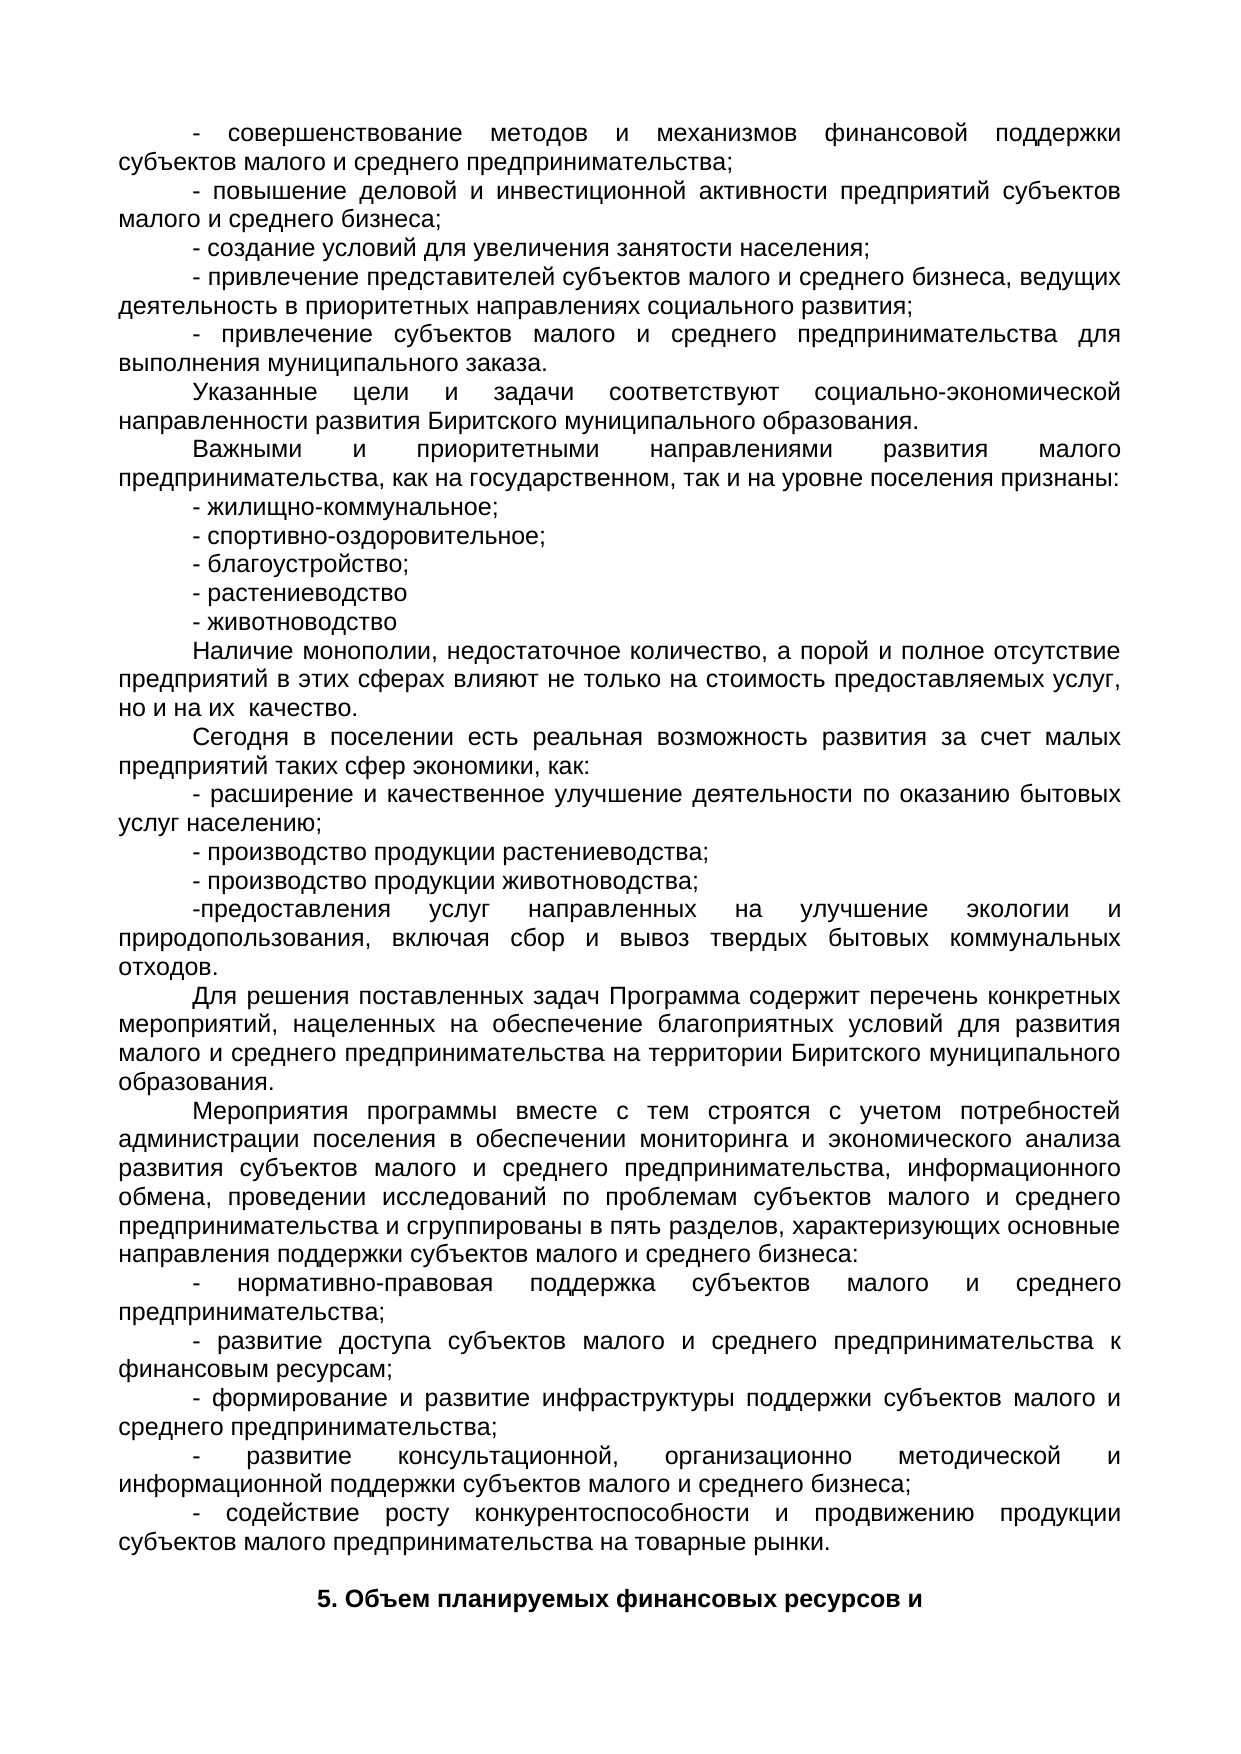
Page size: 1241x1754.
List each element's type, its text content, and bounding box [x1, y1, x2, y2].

text Указанные цели и задачи соответствуют социально-экономической направленности развития Биритского муниципального образования. [118, 377, 1122, 434]
text - расширение и качественное улучшение деятельности по оказанию бытовых услуг населению; [118, 779, 1122, 837]
text - совершенствование методов и механизмов финансовой поддержки субъектов малого и среднего предпринимательства; [118, 118, 1122, 176]
text - животноводство [118, 607, 1122, 636]
text - производство продукции животноводства; [118, 866, 1122, 894]
text - благоустройство; [118, 549, 1122, 578]
text - нормативно-правовая поддержка субъектов малого и среднего предпринимательства; [118, 1268, 1122, 1326]
text - растениеводство [118, 578, 1122, 607]
text Для решения поставленных задач Программа содержит перечень конкретных мероприятий, нацеленных на обеспечение благоприятных условий для развития малого и среднего предпринимательства на территории Биритского муниципального образования. [118, 981, 1122, 1096]
text - повышение деловой и инвестиционной активности предприятий субъектов малого и среднего бизнеса; [118, 176, 1122, 233]
text - формирование и развитие инфраструктуры поддержки субъектов малого и среднего предпринимательства; [118, 1383, 1122, 1441]
text - производство продукции растениеводства; [118, 837, 1122, 866]
text - создание условий для увеличения занятости населения; [118, 233, 1122, 262]
text - спортивно-оздоровительное; [118, 521, 1122, 549]
text Мероприятия программы вместе с тем строятся с учетом потребностей администрации поселения в обеспечении мониторинга и экономического анализа развития субъектов малого и среднего предпринимательства, информационного обмена, проведении исследований по проблемам субъектов малого и среднего предпринимательства и сгруппированы в пять разделов, характеризующих основные направления поддержки субъектов малого и среднего бизнеса: [118, 1096, 1122, 1268]
text - привлечение субъектов малого и среднего предпринимательства для выполнения муниципального заказа. [118, 319, 1122, 377]
text -предоставления услуг направленных на улучшение экологии и природопользования, включая сбор и вывоз твердых бытовых коммунальных отходов. [118, 894, 1122, 981]
text - привлечение представителей субъектов малого и среднего бизнеса, ведущих деятельность в приоритетных направлениях социального развития; [118, 262, 1122, 319]
text - содействие росту конкурентоспособности и продвижению продукции субъектов малого предпринимательства на товарные рынки. [118, 1498, 1122, 1556]
text Важными и приоритетными направлениями развития малого предпринимательства, как на государственном, так и на уровне поселения признаны: [118, 434, 1122, 492]
text 5. Объем планируемых финансовых ресурсов и [118, 1584, 1122, 1613]
text Наличие монополии, недостаточное количество, а порой и полное отсутствие предприятий в этих сферах влияют не только на стоимость предоставляемых услуг, но и на их качество. [118, 636, 1122, 722]
text - развитие консультационной, организационно методической и информационной поддержки субъектов малого и среднего бизнеса; [118, 1441, 1122, 1498]
text - развитие доступа субъектов малого и среднего предпринимательства к финансовым ресурсам; [118, 1326, 1122, 1383]
text - жилищно-коммунальное; [118, 492, 1122, 521]
text Сегодня в поселении есть реальная возможность развития за счет малых предприятий таких сфер экономики, как: [118, 722, 1122, 779]
